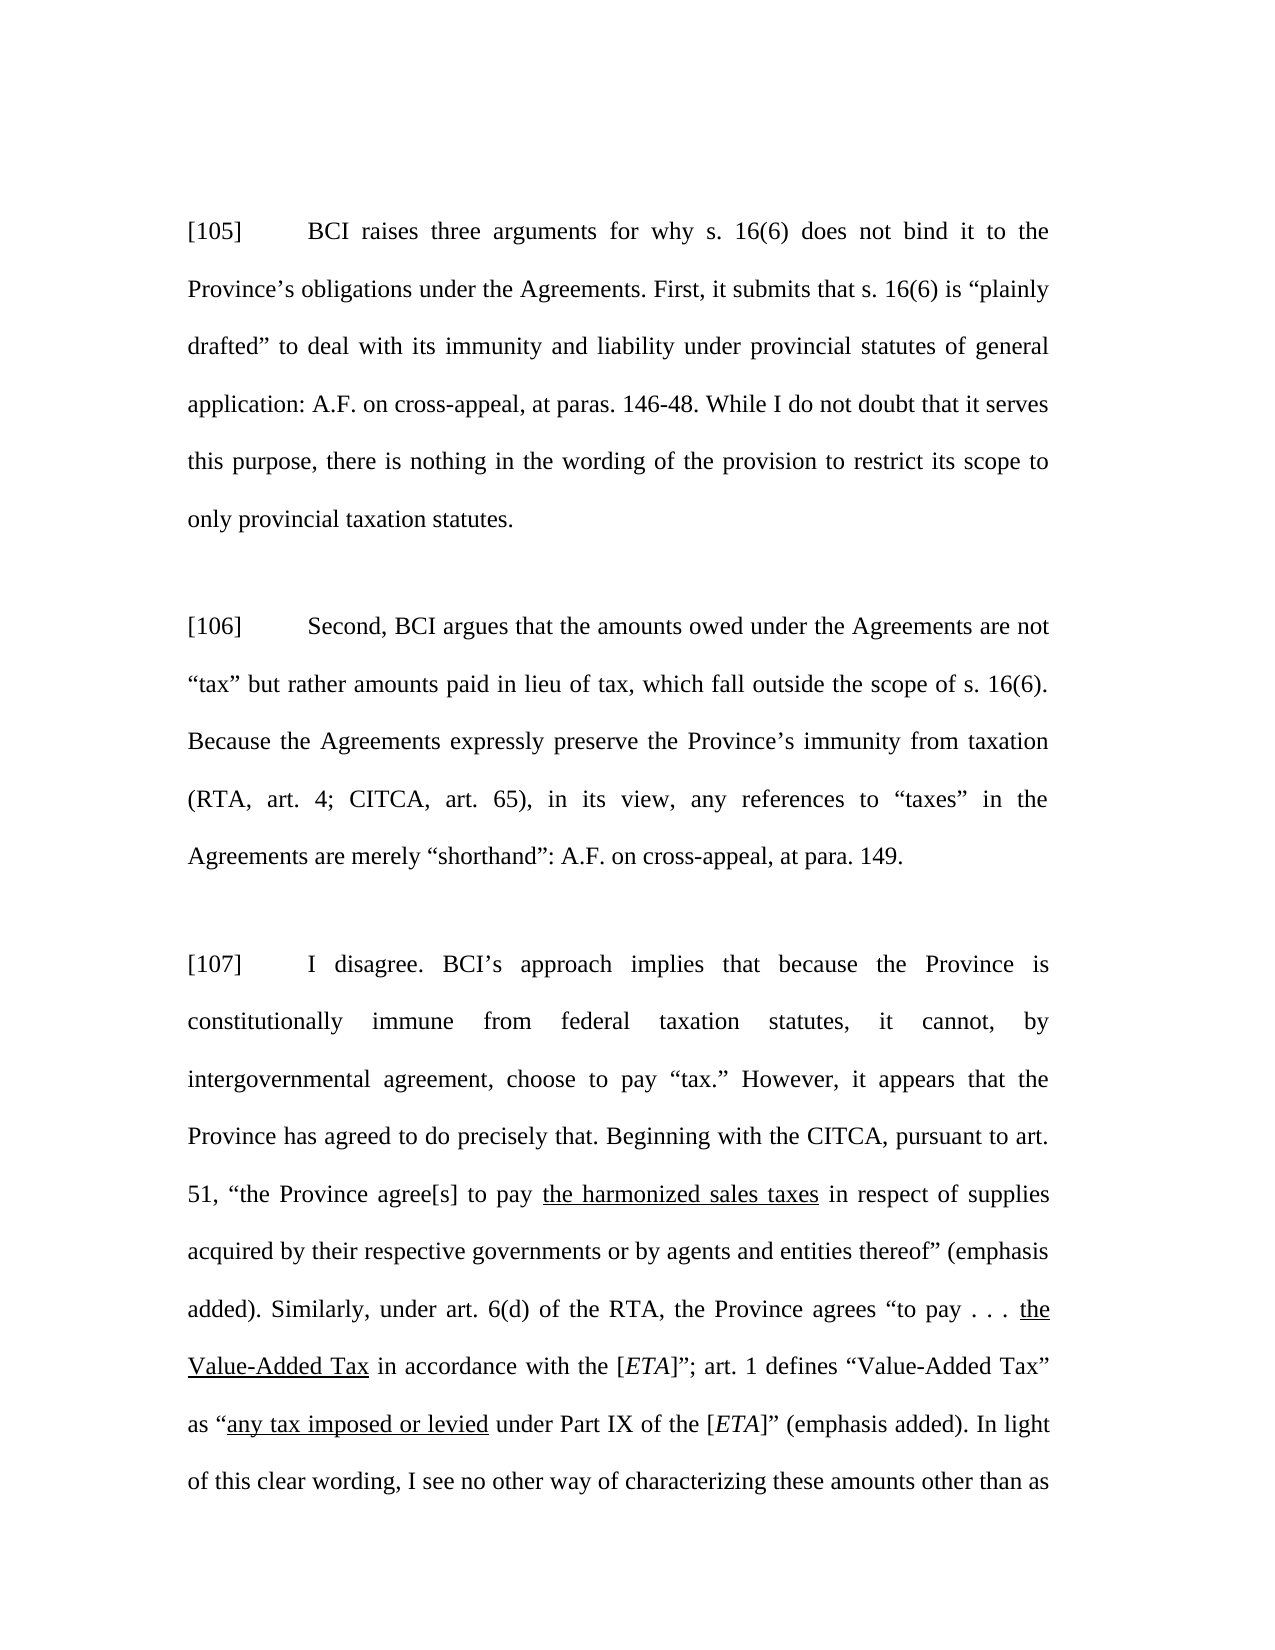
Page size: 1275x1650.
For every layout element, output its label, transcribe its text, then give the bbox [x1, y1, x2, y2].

text Second, BCI argues that the amounts owed under the Agreements are not “tax” but rather amounts paid in lieu of tax, which fall outside the scope of s. 16(6). Because the Agreements expressly preserve the Province’s immunity from taxation (RTA, art. 4; CITCA, art. 65), in its view, any references to “taxes” in the Agreements are merely “shorthand”: A.F. on cross-appeal, at para. 149. [187, 611, 1050, 870]
text BCI raises three arguments for why s. 16(6) does not bind it to the Province’s obligations under the Agreements. First, it submits that s. 16(6) is “plainly drafted” to deal with its immunity and liability under provincial statutes of general application: A.F. on cross-appeal, at paras. 146-48. While I do not doubt that it serves this purpose, there is nothing in the wording of the provision to restrict its scope to only provincial taxation statutes. [187, 216, 1050, 533]
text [187, 949, 1050, 1495]
